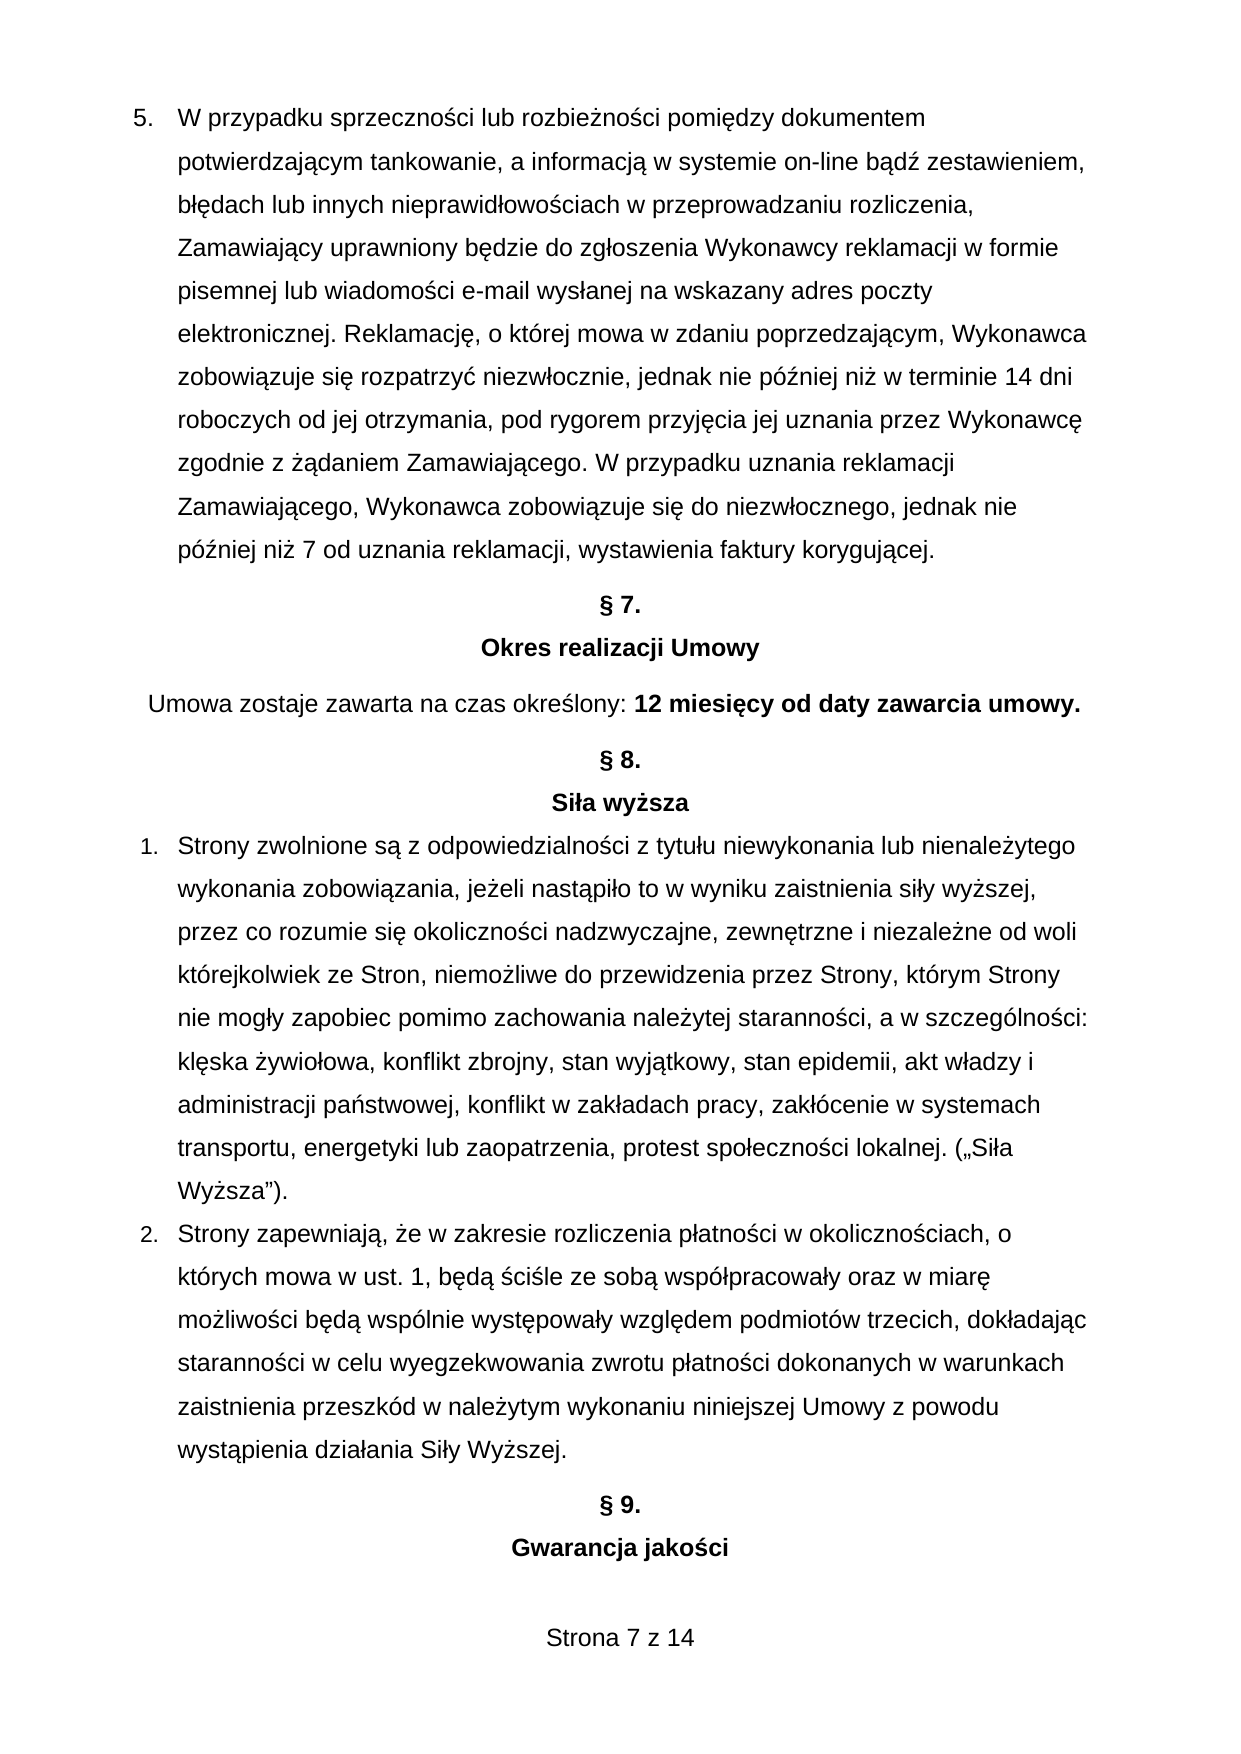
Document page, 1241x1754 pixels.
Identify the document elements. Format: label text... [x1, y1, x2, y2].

text Gwarancja jakości [148, 1533, 1093, 1562]
text § 7. [148, 590, 1093, 619]
text Siła wyższa [148, 788, 1093, 817]
text § 8. [148, 745, 1093, 773]
text Okres realizacji Umowy [148, 633, 1093, 662]
text Umowa zostaje zawarta na czas określony: 12 miesięcy od daty zawarcia umowy. [148, 689, 1093, 718]
text § 9. [148, 1490, 1093, 1519]
list W przypadku sprzeczności lub rozbieżności pomiędzy dokumentem potwierdzającym tankowanie, a informacją w systemie on-line bądź zestawieniem, błędach lub innych nieprawidłowościach w przeprowadzaniu rozliczenia, Zamawiający uprawniony będzie do zgłoszenia Wykonawcy reklamacji w formie pisemnej lub wiadomości e-mail wysłanej na wskazany adres poczty elektronicznej. Reklamację, o której mowa w zdaniu poprzedzającym, Wykonawca zobowiązuje się rozpatrzyć niezwłocznie, jednak nie później niż w terminie 14 dni roboczych od jej otrzymania, pod rygorem przyjęcia jej uznania przez Wykonawcę zgodnie z żądaniem Zamawiającego. W przypadku uznania reklamacji Zamawiającego, Wykonawca zobowiązuje się do niezwłocznego, jednak nie później niż 7 od uznania reklamacji, wystawienia faktury korygującej. [133, 103, 1093, 563]
list Strony zapewniają, że w zakresie rozliczenia płatności w okolicznościach, o których mowa w ust. 1, będą ściśle ze sobą współpracowały oraz w miarę możliwości będą wspólnie występowały względem podmiotów trzecich, dokładając staranności w celu wyegzekwowania zwrotu płatności dokonanych w warunkach zaistnienia przeszkód w należytym wykonaniu niniejszej Umowy z powodu wystąpienia działania Siły Wyższej. [140, 1219, 1093, 1463]
list Strony zwolnione są z odpowiedzialności z tytułu niewykonania lub nienależytego wykonania zobowiązania, jeżeli nastąpiło to w wyniku zaistnienia siły wyższej, przez co rozumie się okoliczności nadzwyczajne, zewnętrzne i niezależne od woli którejkolwiek ze Stron, niemożliwe do przewidzenia przez Strony, którym Strony nie mogły zapobiec pomimo zachowania należytej staranności, a w szczególności: klęska żywiołowa, konflikt zbrojny, stan wyjątkowy, stan epidemii, akt władzy i administracji państwowej, konflikt w zakładach pracy, zakłócenie w systemach transportu, energetyki lub zaopatrzenia, protest społeczności lokalnej. („Siła Wyższa”). [140, 831, 1093, 1205]
